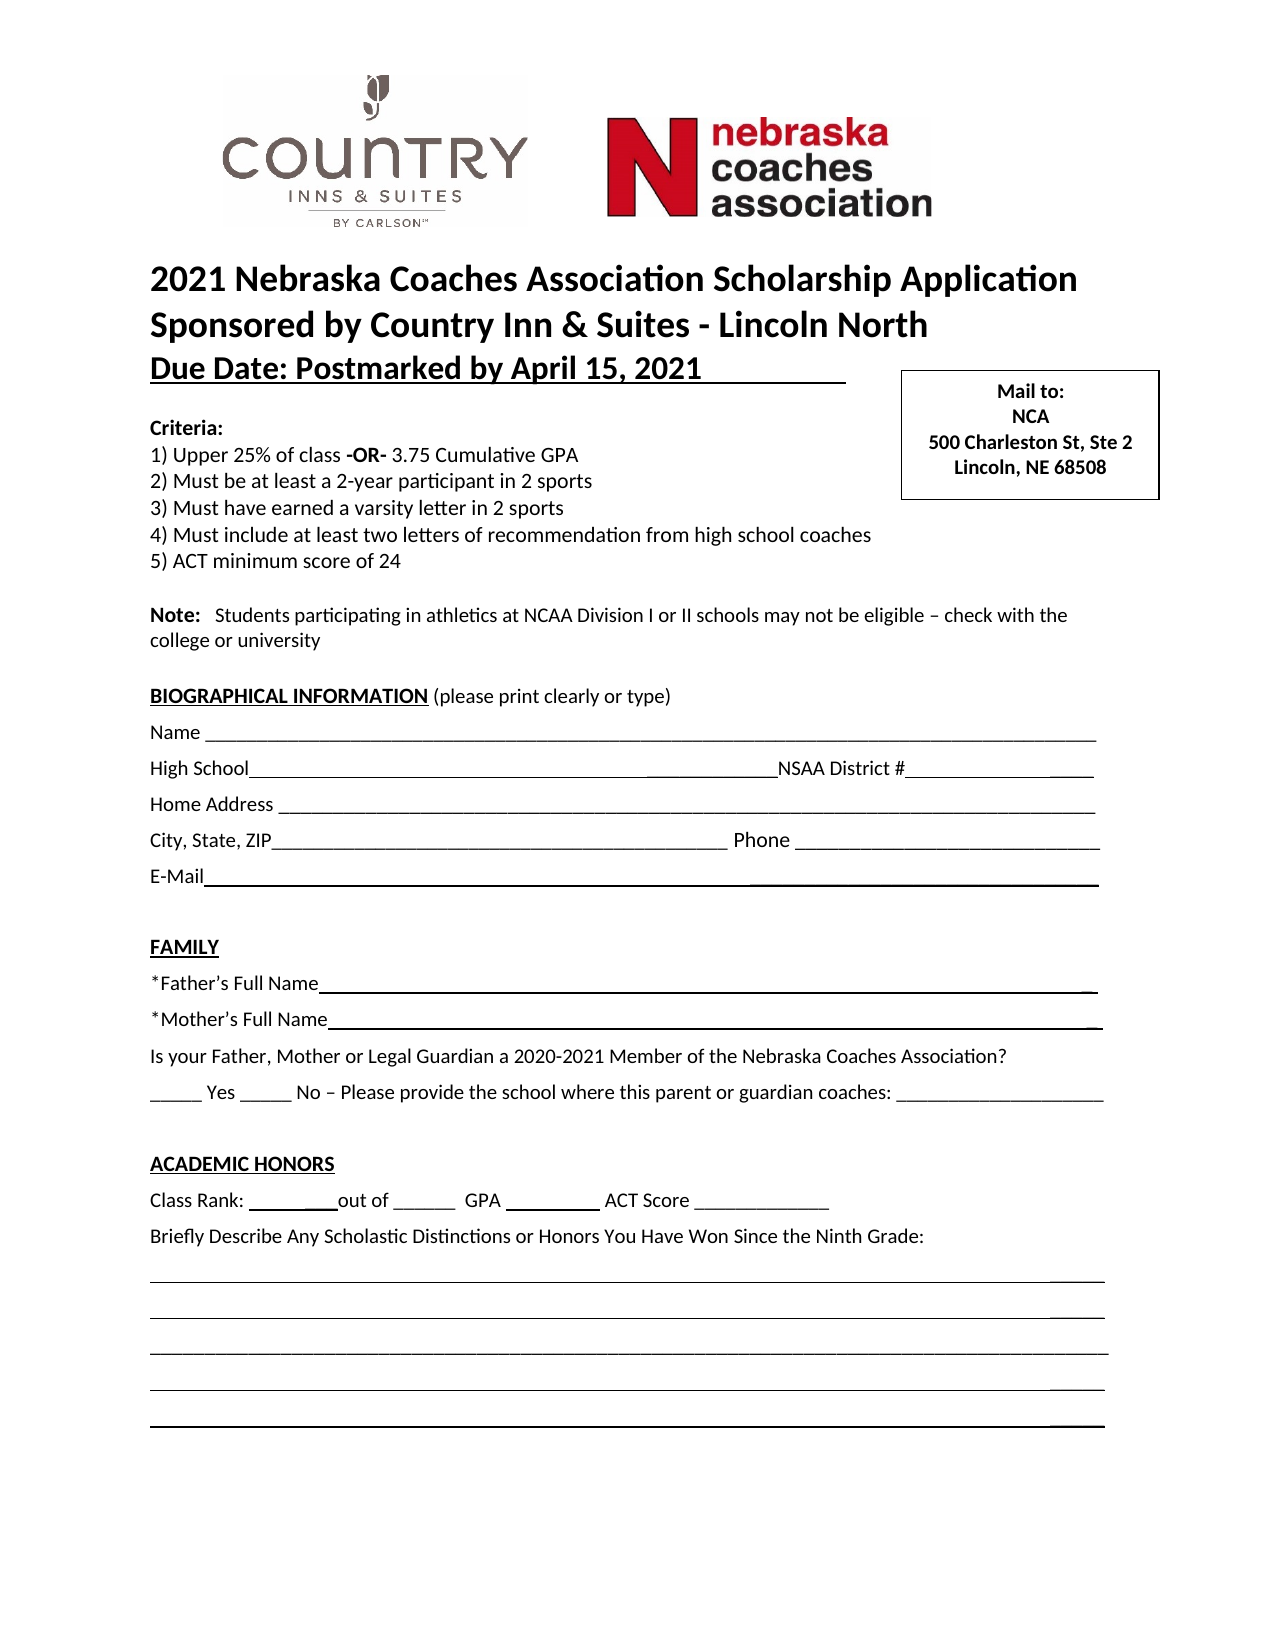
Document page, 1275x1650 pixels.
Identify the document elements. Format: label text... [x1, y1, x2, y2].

text 3) Must have earned a varsity letter in 2 sports [150, 494, 1125, 521]
text Briefly Describe Any Scholastic Distinctions or Honors You Have Won Since the Ninth Grade: [150, 1219, 1125, 1249]
text *Father’s Full Name _ [150, 966, 1125, 996]
picture [607, 117, 932, 217]
text Sponsored by Country Inn & Suites - Lincoln North [150, 301, 1125, 347]
text _____ [150, 1255, 1125, 1285]
text _____ [150, 1400, 1125, 1430]
text Note: Students participating in athletics at NCAA Division I or II schools may not be eligible – check with the college or university [150, 601, 1125, 653]
text 5) ACT minimum score of 24 [150, 548, 1125, 574]
text 1) Upper 25% of class -OR- 3.75 Cumulative GPA [150, 441, 901, 468]
text FAMILY [150, 930, 1125, 960]
text Home Address ___________________________________________________________________________ [150, 787, 1125, 817]
text BIOGRAPHICAL INFORMATION (please print clearly or type) [150, 678, 1125, 708]
text *Mother’s Full Name _ [150, 1002, 1125, 1032]
text 4) Must include at least two letters of recommendation from high school coaches [150, 521, 1125, 548]
text Due Date: Postmarked by April 15, 2021 [150, 347, 1125, 388]
text Criteria: [150, 414, 901, 441]
text Class Rank: ___out of ______ GPA ACT Score _____________ [150, 1183, 1125, 1213]
text _____ [150, 1364, 1125, 1394]
text City, State, ZIP____________________________________________ Phone ____________________________ [150, 823, 1125, 853]
picture [222, 75, 528, 227]
text Name ______________________________________________________________________________________ [150, 715, 1125, 744]
text _____ [150, 1292, 1125, 1321]
text 2) Must be at least a 2-year participant in 2 sports [150, 468, 901, 494]
text High School ____________NSAA District # ____ [150, 751, 1125, 781]
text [150, 1328, 1125, 1358]
text ACADEMIC HONORS [150, 1147, 1125, 1177]
text 2021 Nebraska Coaches Association Scholarship Application [150, 255, 1125, 301]
text E-Mail ________________________________ [150, 859, 1125, 889]
text Is your Father, Mother or Legal Guardian a 2020-2021 Member of the Nebraska Coaches Association? [150, 1038, 1125, 1068]
text _____ Yes _____ No – Please provide the school where this parent or guardian coaches: ____________________ [150, 1075, 1125, 1104]
